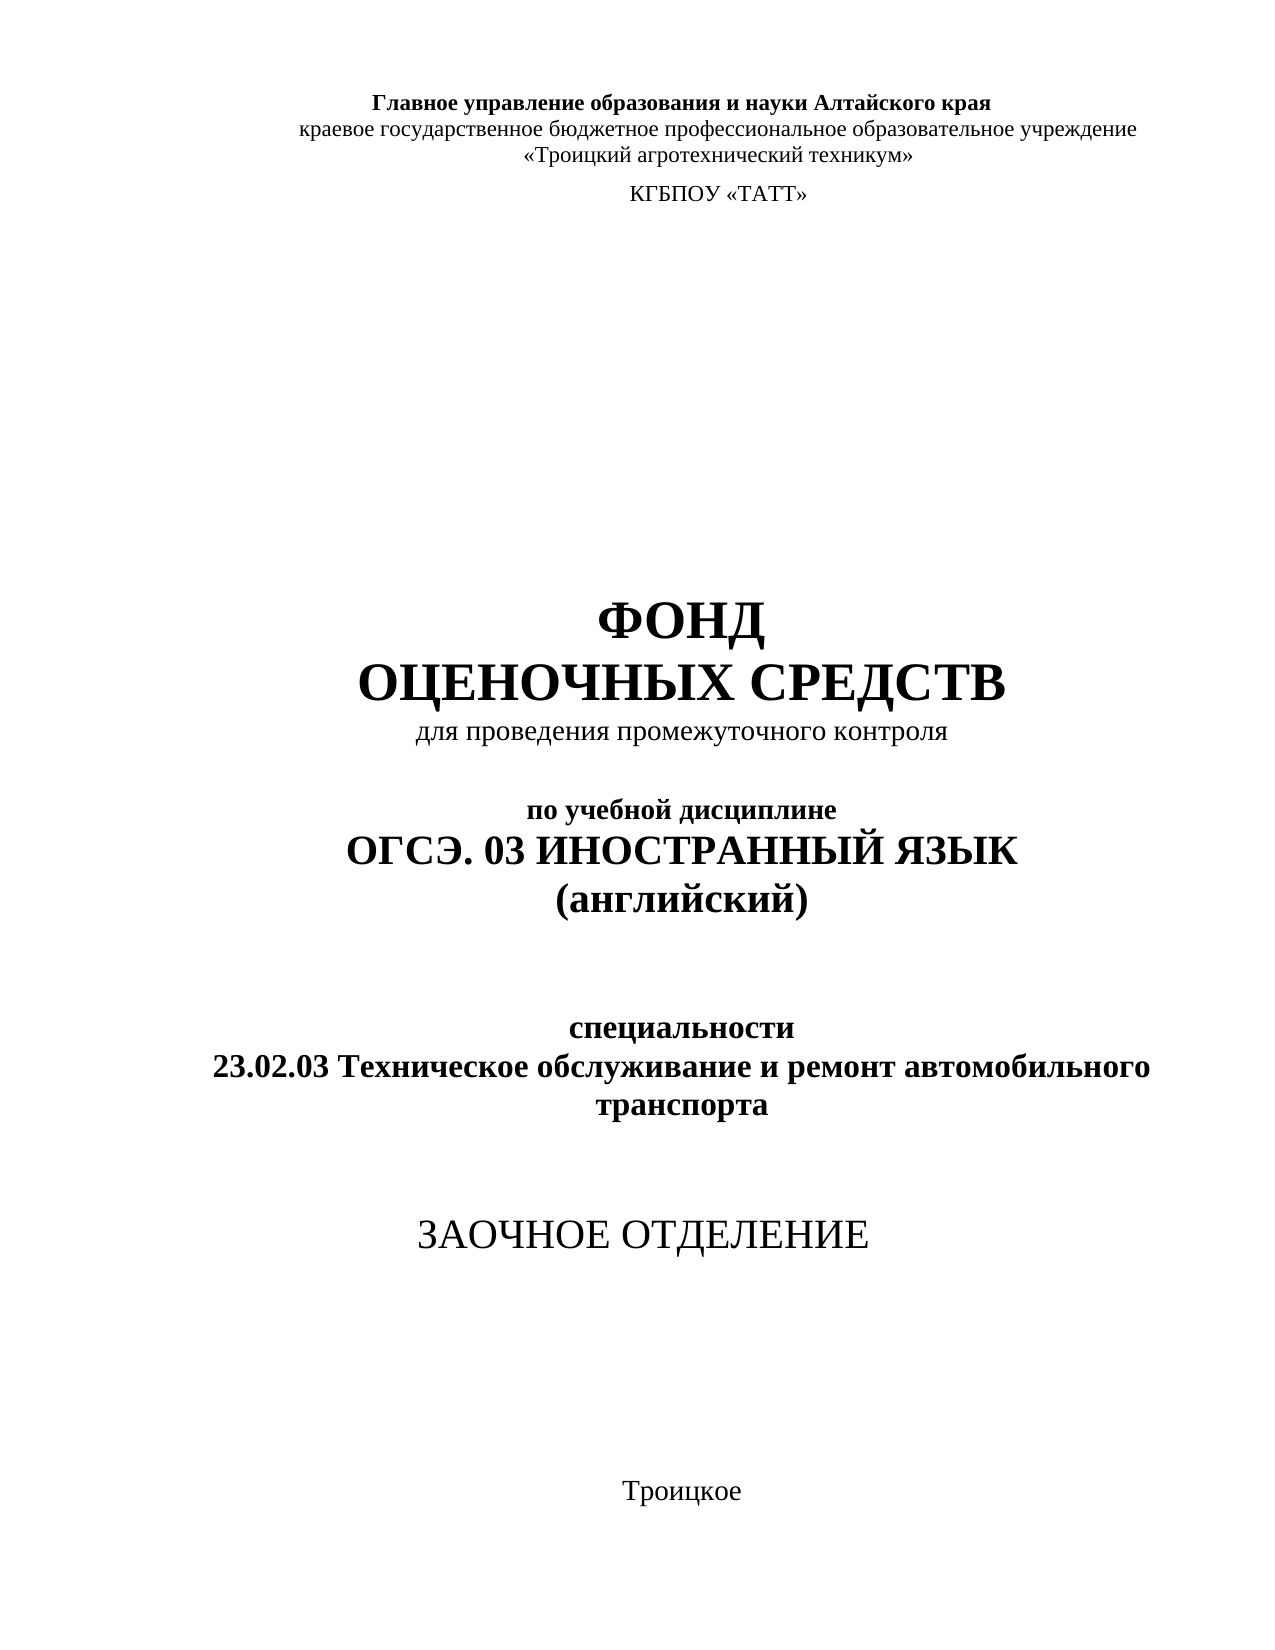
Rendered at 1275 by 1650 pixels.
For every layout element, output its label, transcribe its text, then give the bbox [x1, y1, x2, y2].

text краевое государственное бюджетное профессиональное образовательное учреждение «Троицкий агротехнический техникум» [251, 115, 1186, 168]
list ОГСЭ. 03 ИНОСТРАННЫЙ ЯЗЫК [177, 826, 1186, 874]
text ЗАОЧНОЕ ОТДЕЛЕНИЕ [177, 1209, 1186, 1257]
text ФОНД [177, 588, 1186, 650]
text Главное управление образования и науки Алтайского края [177, 89, 1186, 115]
text ОЦЕНОЧНЫХ СРЕДСТВ [177, 650, 1186, 713]
list по учебной дисциплине [177, 792, 1186, 826]
text специальности [177, 1008, 1186, 1046]
text Троицкое [177, 1473, 1186, 1506]
text 23.02.03 Техническое обслуживание и ремонт автомобильного транспорта [177, 1046, 1186, 1123]
text для проведения промежуточного контроля [177, 713, 1186, 746]
list (английский) [177, 874, 1186, 922]
text КГБПОУ «ТАТТ» [251, 180, 1186, 207]
